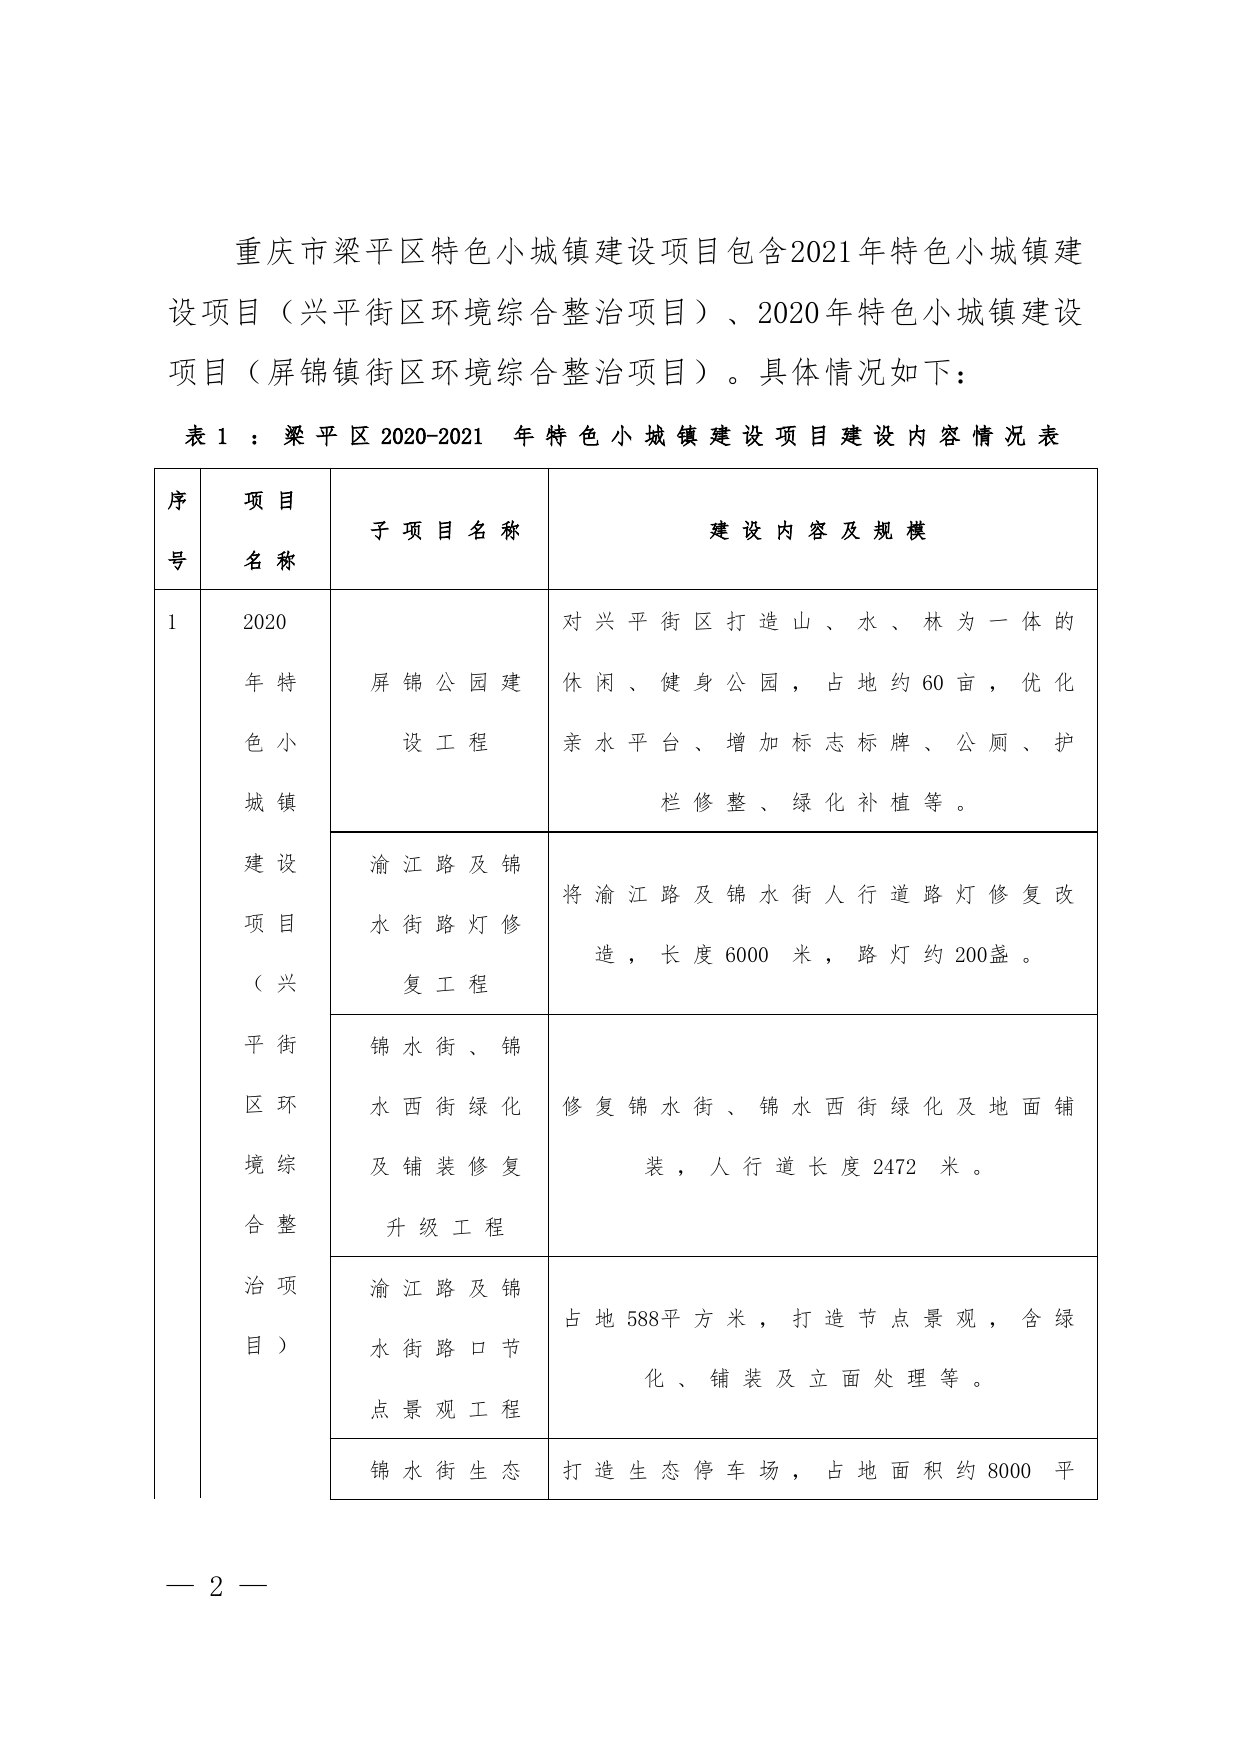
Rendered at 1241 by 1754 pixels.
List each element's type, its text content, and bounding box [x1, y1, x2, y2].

table_cell 项目名称 [201, 469, 330, 589]
table_header 表1：梁平区2020-2021年特色小城镇建设项目建设内容情况表 [154, 400, 1098, 467]
table_cell 序号 [155, 469, 200, 589]
table_cell 修复锦水街、锦水西街绿化及地面铺装，人行道长度2472米。 [549, 1015, 1097, 1256]
table_cell 子项目名称 [331, 469, 548, 589]
table_cell 渝江路及锦水街路灯修复工程 [331, 833, 548, 1013]
table_cell 占地588平方米，打造节点景观，含绿化、铺装及立面处理等。 [549, 1257, 1097, 1438]
table_cell 对兴平街区打造山、水、林为一体的休闲、健身公园，占地约60亩，优化亲水平台、增加标志标牌、公厕、护栏修整、绿化补植等。 [549, 590, 1097, 831]
table_cell 将渝江路及锦水街人行道路灯修复改造，长度6000米，路灯约200盏。 [549, 833, 1097, 1013]
table_cell 锦水街生态停车场改造工程 [331, 1439, 548, 1499]
table_cell 渝江路及锦水街路口节点景观工程 [331, 1257, 548, 1438]
table_cell 1 [155, 590, 201, 1499]
table_cell 2020年特色小城镇建设项目（兴平街区环境综合整治项目） [201, 590, 330, 1499]
text 重庆市梁平区特色小城镇建设项目包含2021年特色小城镇建设项目（兴平街区环境综合整治项目）、2020年特色小城镇建设项目（屏锦镇街区环境综合整治项目）。具体情况如下： [167, 219, 1085, 400]
table_cell 建设内容及规模 [549, 469, 1097, 589]
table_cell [549, 1439, 1097, 1499]
table_cell 屏锦公园建设工程 [331, 590, 548, 831]
table_cell 锦水街、锦水西街绿化及铺装修复升级工程 [331, 1015, 548, 1256]
